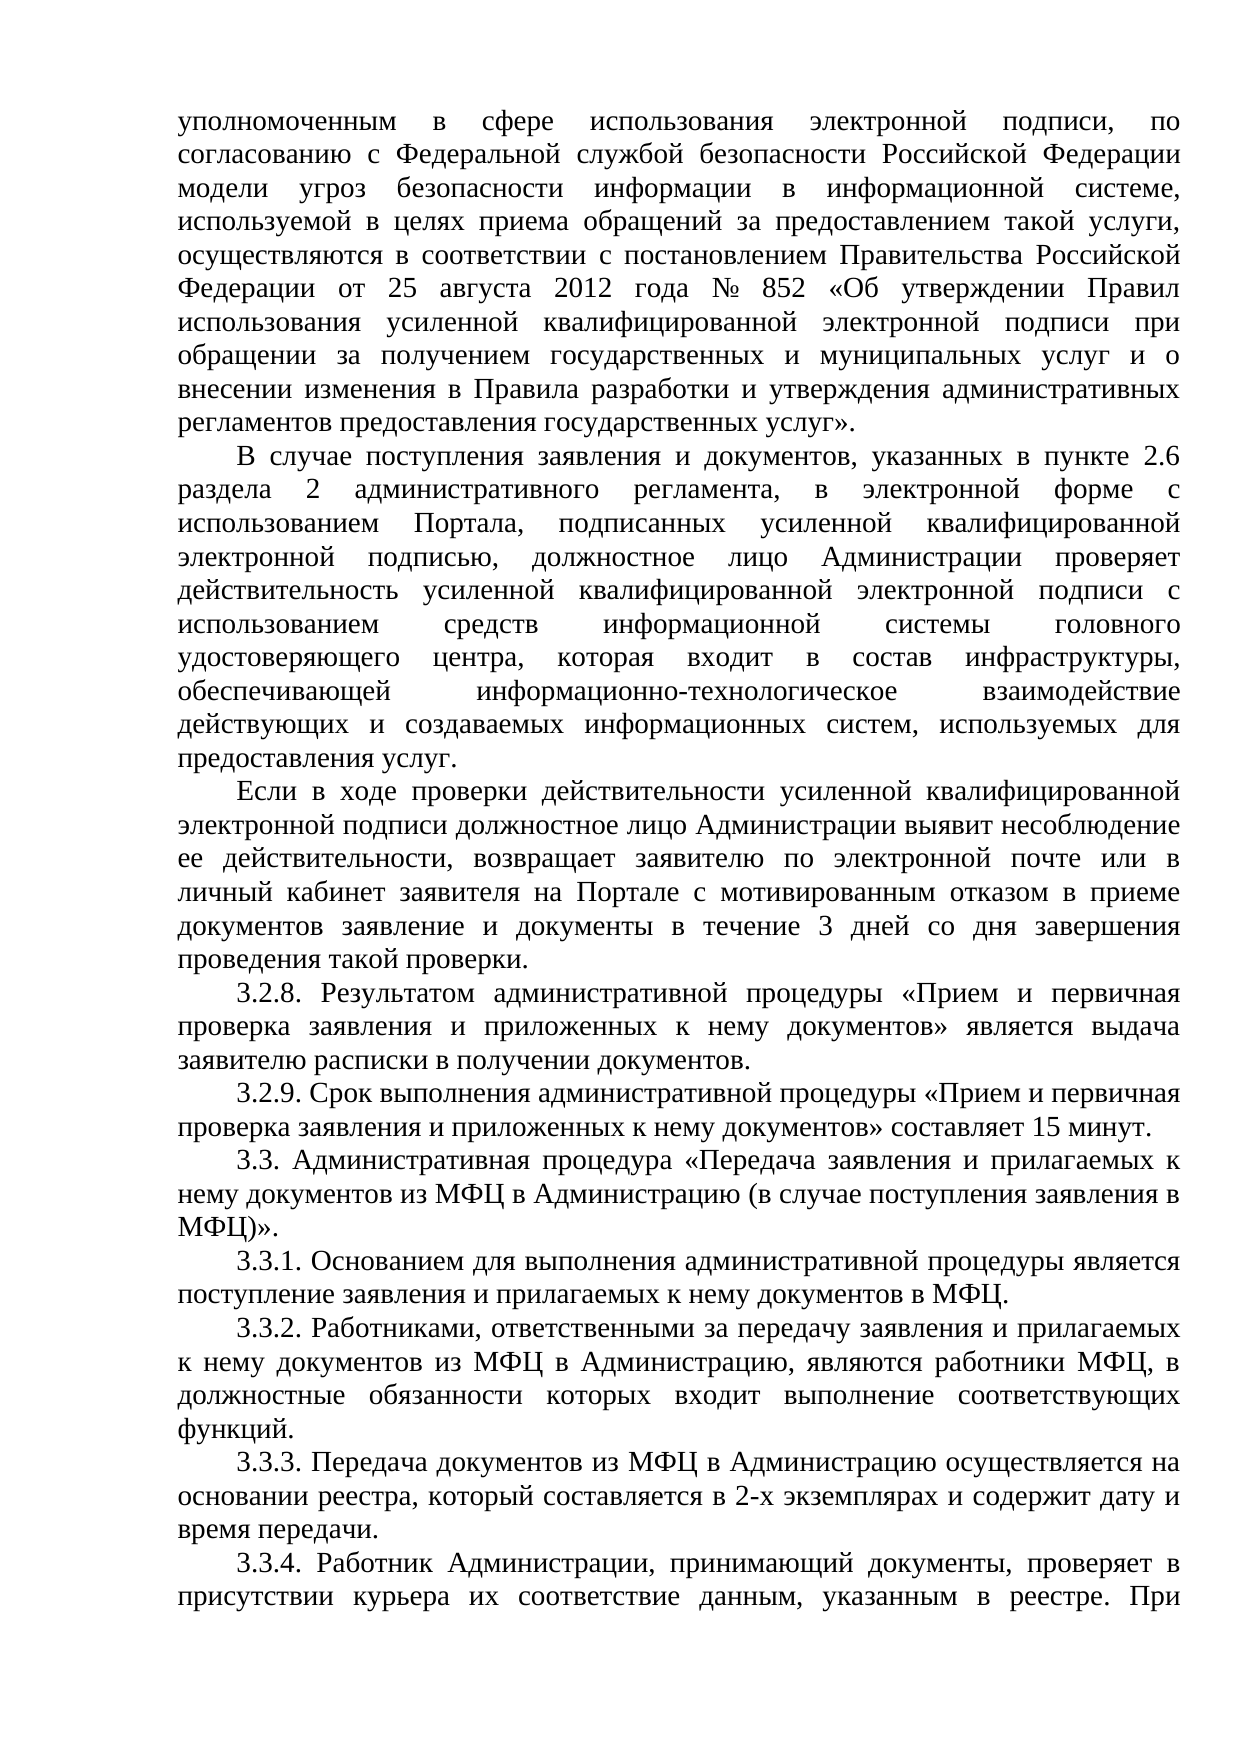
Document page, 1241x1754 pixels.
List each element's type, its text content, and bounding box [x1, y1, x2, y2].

text 3.3. Административная процедура «Передача заявления и прилагаемых к нему документов из МФЦ в Администрацию (в случае поступления заявления в МФЦ)». [177, 1142, 1181, 1243]
text 3.3.2. Работниками, ответственными за передачу заявления и прилагаемых к нему документов из МФЦ в Администрацию, являются работники МФЦ, в должностные обязанности которых входит выполнение соответствующих функций. [177, 1310, 1181, 1444]
text 3.2.9. Срок выполнения административной процедуры «Прием и первичная проверка заявления и приложенных к нему документов» составляет 15 минут. [177, 1075, 1181, 1142]
text 3.2.8. Результатом административной процедуры «Прием и первичная проверка заявления и приложенных к нему документов» является выдача заявителю расписки в получении документов. [177, 975, 1181, 1075]
text 3.3.1. Основанием для выполнения административной процедуры является поступление заявления и прилагаемых к нему документов в МФЦ. [177, 1243, 1181, 1310]
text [177, 103, 1181, 438]
text 3.3.3. Передача документов из МФЦ в Администрацию осуществляется на основании реестра, который составляется в 2-х экземплярах и содержит дату и время передачи. [177, 1444, 1181, 1545]
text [177, 1545, 1181, 1612]
text В случае поступления заявления и документов, указанных в пункте 2.6 раздела 2 административного регламента, в электронной форме с использованием Портала, подписанных усиленной квалифицированной электронной подписью, должностное лицо Администрации проверяет действительность усиленной квалифицированной электронной подписи с использованием средств информационной системы головного удостоверяющего центра, которая входит в состав инфраструктуры, обеспечивающей информационно-технологическое взаимодействие действующих и создаваемых информационных систем, используемых для предоставления услуг. [177, 438, 1181, 773]
text Если в ходе проверки действительности усиленной квалифицированной электронной подписи должностное лицо Администрации выявит несоблюдение ее действительности, возвращает заявителю по электронной почте или в личный кабинет заявителя на Портале с мотивированным отказом в приеме документов заявление и документы в течение 3 дней со дня завершения проведения такой проверки. [177, 773, 1181, 975]
